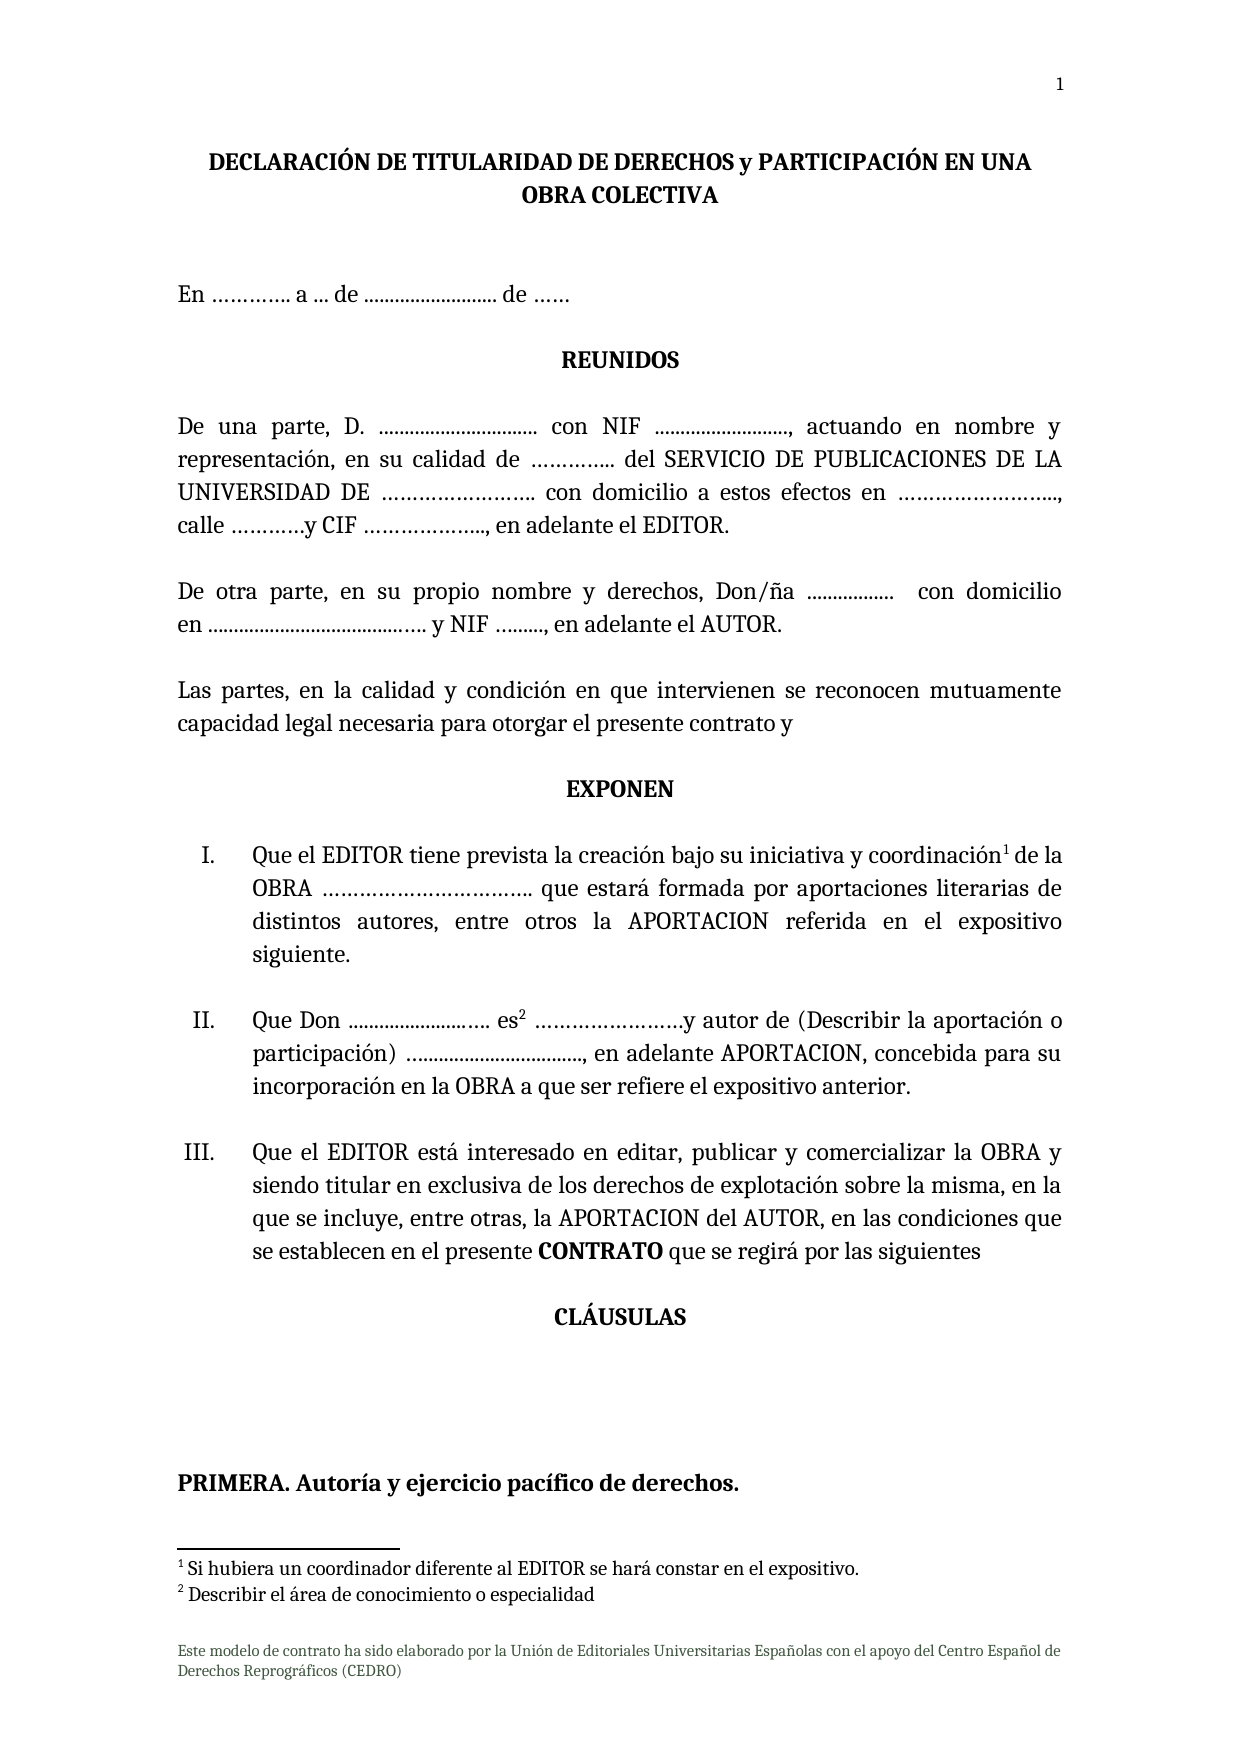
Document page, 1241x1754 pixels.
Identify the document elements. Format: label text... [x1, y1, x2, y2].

list Que Don .......................…. es ……………………y autor de (Describir la aportación o participación) …..............................., en adelante APORTACION, concebida para su incorporación en la OBRA a que ser refiere el expositivo anterior. [215, 1006, 1063, 1101]
text En …………. a ... de .......................... de …… [177, 280, 1063, 308]
list Que el EDITOR tiene prevista la creación bajo su iniciativa y coordinación de la OBRA ……………………………. que estará formada por aportaciones literarias de distintos autores, entre otros la APORTACION referida en el expositivo siguiente. [215, 841, 1063, 969]
text De una parte, D. ............................... con NIF .........................., actuando en nombre y representación, en su calidad de ………….. del SERVICIO DE PUBLICACIONES DE LA UNIVERSIDAD DE ……………………. con domicilio a estos efectos en …………………….., calle …………y CIF ……………….., en adelante el EDITOR. [177, 412, 1063, 539]
text Las partes, en la calidad y condición en que intervienen se reconocen mutuamente capacidad legal necesaria para otorgar el presente contrato y [177, 676, 1063, 738]
text De otra parte, en su propio nombre y derechos, Don/ña ................. con domicilio en ......................................…. y NIF …......, en adelante el AUTOR. [177, 577, 1063, 639]
subtitle REUNIDOS [177, 346, 1063, 374]
list Que el EDITOR está interesado en editar, publicar y comercializar la OBRA y siendo titular en exclusiva de los derechos de explotación sobre la misma, en la que se incluye, entre otras, la APORTACION del AUTOR, en las condiciones que se establecen en el presente CONTRATO que se regirá por las siguientes [215, 1138, 1063, 1266]
subtitle EXPONEN [177, 775, 1063, 804]
text CLÁUSULAS [177, 1303, 1063, 1332]
text PRIMERA. Autoría y ejercicio pacífico de derechos. [177, 1468, 1063, 1497]
title DECLARACIÓN DE TITULARIDAD DE DERECHOS y PARTICIPACIÓN EN UNA OBRA COLECTIVA [177, 148, 1063, 209]
